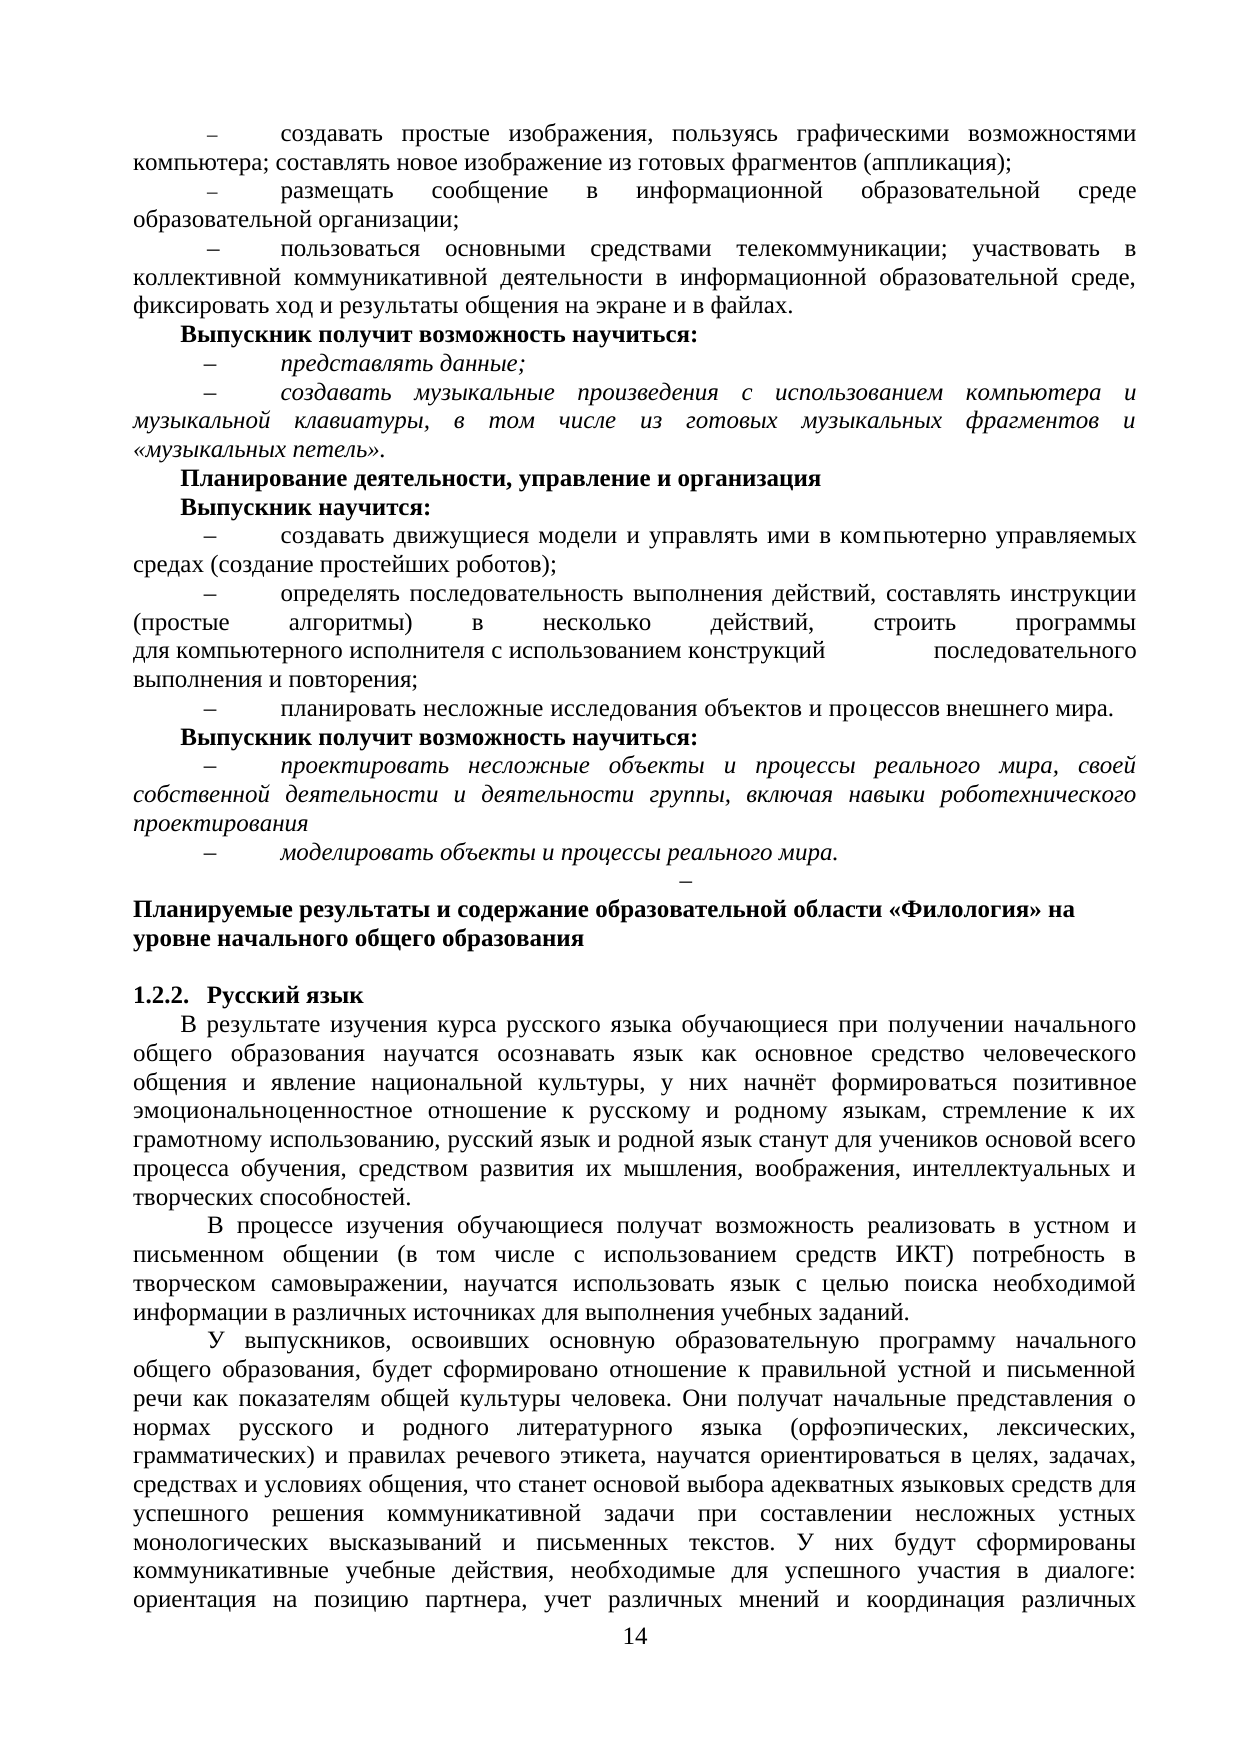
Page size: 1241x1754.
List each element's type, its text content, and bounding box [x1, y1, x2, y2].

text Планируемые результаты и содержание образовательной области «Филология» на уровне начального общего образования [133, 894, 1137, 952]
list моделировать объекты и процессы реального мира. [133, 837, 1137, 866]
list определять последовательность выполнения действий, составлять инструкции (простые алгоритмы) в несколько действий, строить программы для компьютерного исполнителя с использованием конструкций последовательного выполнения и повторения; [133, 578, 1137, 693]
list проектировать несложные объекты и процессы реального мира, своей собственной деятельности и деятельности группы, включая навыки роботехнического проектирования [133, 751, 1137, 837]
list планировать несложные исследования объектов и процессов внешнего мира. [133, 693, 1137, 722]
list создавать музыкальные произведения с использованием компьютера и музыкальной клавиатуры, в том числе из готовых музыкальных фрагментов и «музыкальных петель». [133, 377, 1137, 463]
text Планирование деятельности, управление и организация [133, 463, 1137, 492]
subtitle Русский язык [133, 981, 1137, 1009]
text В процессе изучения обучающиеся получат возможность реализовать в устном и письменном общении (в том числе с использованием средств ИКТ) потребность в творческом самовыражении, научатся использовать язык с целью поиска необходимой информации в различных источниках для выполнения учебных заданий. [133, 1211, 1137, 1326]
text В результате изучения курса русского языка обучающиеся при получении начального общего образования научатся осознавать язык как основное средство человеческого общения и явление национальной культуры, у них начнёт формироваться позитивное эмоционально­ценностное отношение к русскому и родному языкам, стремление к их грамотному использованию, русский язык и родной язык станут для учеников основой всего процесса обучения, средством развития их мышления, воображения, интеллектуальных и творческих способностей. [133, 1009, 1137, 1211]
text Выпускник получит возможность научиться: [133, 722, 1137, 751]
list создавать движущиеся модели и управлять ими в компьютерно управляемых средах (создание простейших роботов); [133, 521, 1137, 578]
text Выпускник научится: [133, 492, 1137, 521]
list представлять данные; [133, 348, 1137, 377]
list создавать простые изображения, пользуясь графическими возможностями компьютера; составлять новое изображение из готовых фрагментов (аппликация); [133, 118, 1137, 176]
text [133, 1326, 1137, 1613]
list пользоваться основными средствами телекоммуникации; участвовать в коллективной коммуникативной деятельности в информационной образовательной среде, фиксировать ход и результаты общения на экране и в файлах. [133, 233, 1137, 319]
text Выпускник получит возможность научиться: [133, 319, 1137, 348]
list размещать сообщение в информационной образовательной среде образовательной организации; [133, 176, 1137, 233]
